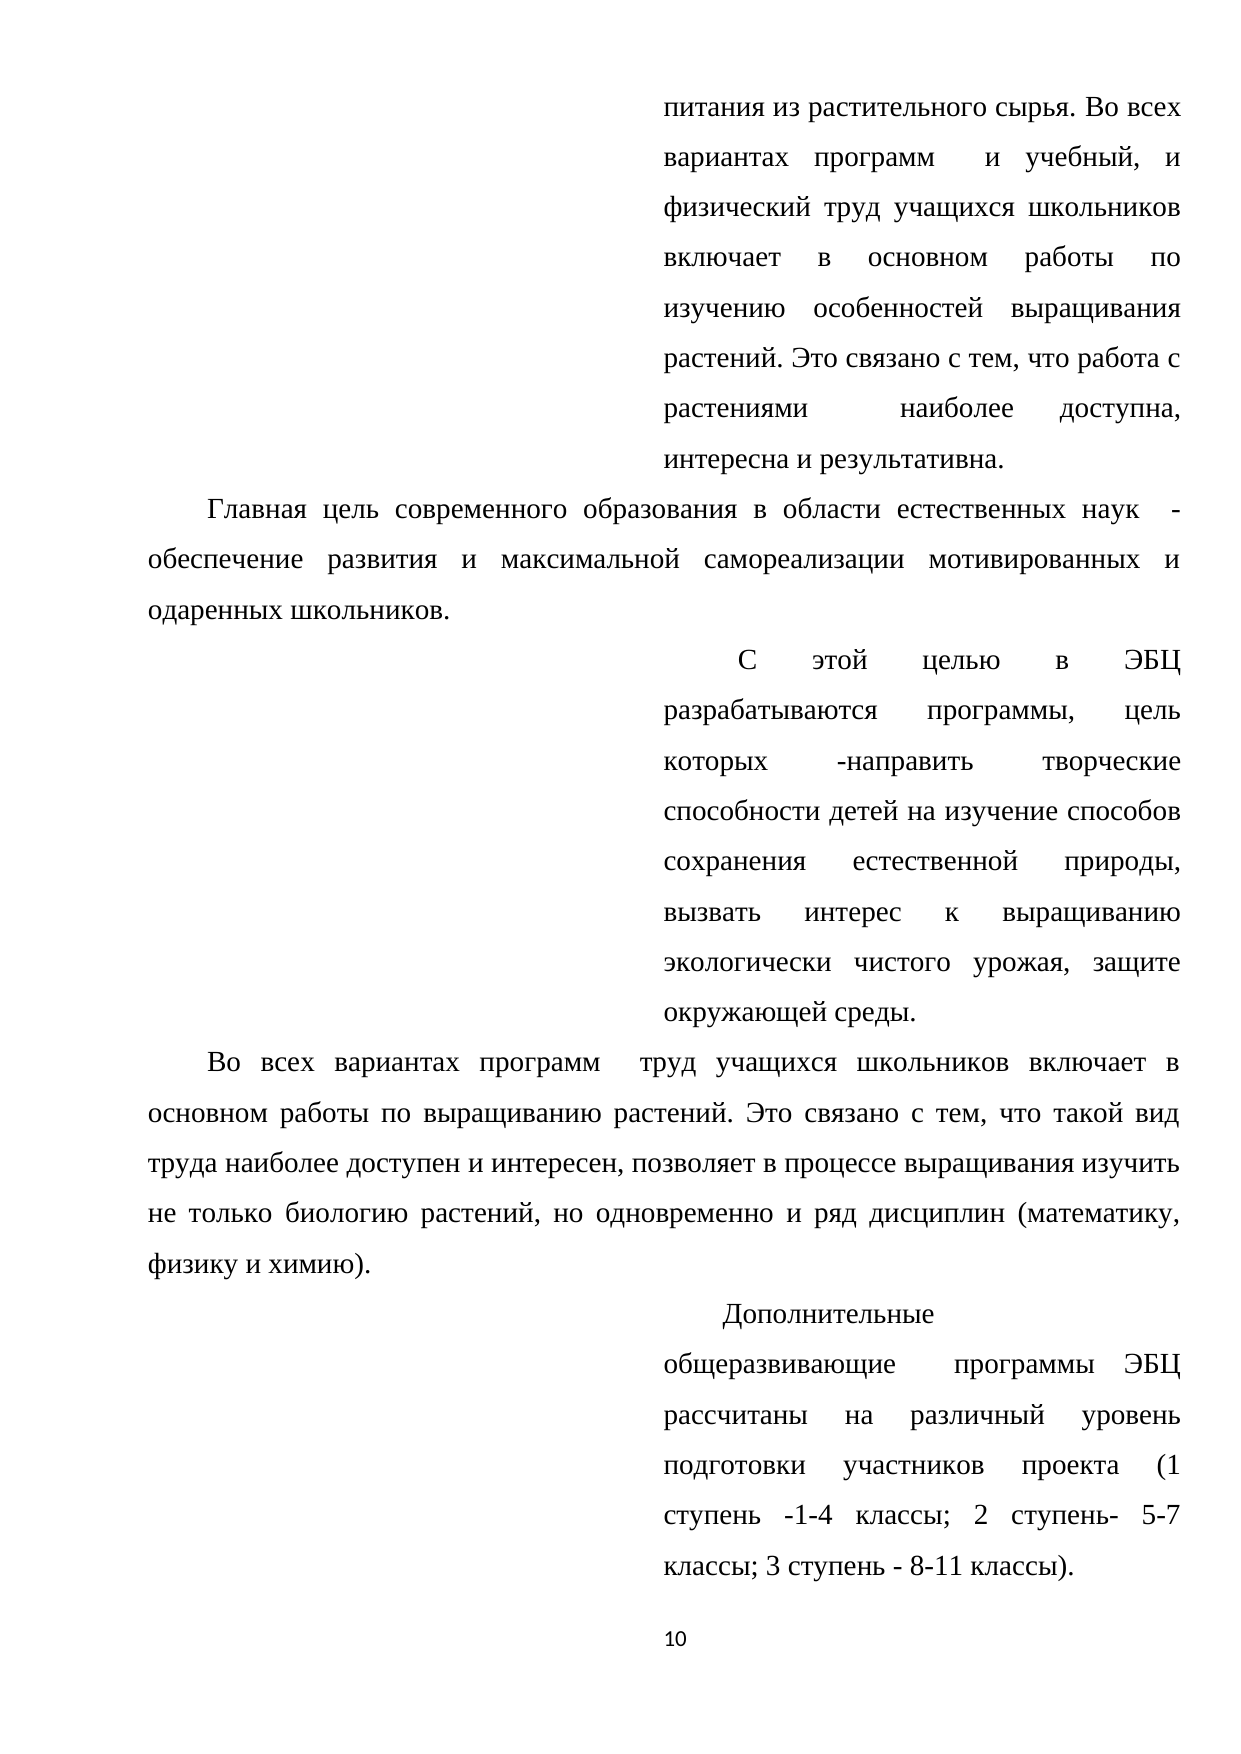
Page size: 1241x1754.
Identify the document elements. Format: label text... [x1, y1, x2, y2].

text Главная цель современного образования в области естественных наук - обеспечение развития и максимальной самореализации мотивированных и одаренных школьников. [148, 491, 1181, 625]
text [663, 89, 1181, 474]
text Дополнительные общеразвивающие программы ЭБЦ рассчитаны на различный уровень подготовки участников проекта (1 ступень -1-4 классы; 2 ступень- 5-7 классы; 3 ступень - 8-11 классы). [663, 1296, 1181, 1581]
text Во всех вариантах программ труд учащихся школьников включает в основном работы по выращиванию растений. Это связано с тем, что такой вид труда наиболее доступен и интересен, позволяет в процессе выращивания изучить не только биологию растений, но одновременно и ряд дисциплин (математику, физику и химию). [148, 1044, 1181, 1279]
text С этой целью в ЭБЦ разрабатываются программы, цель которых -направить творческие способности детей на изучение способов сохранения естественной природы, вызвать интерес к выращиванию экологически чистого урожая, защите окружающей среды. [663, 642, 1181, 1028]
